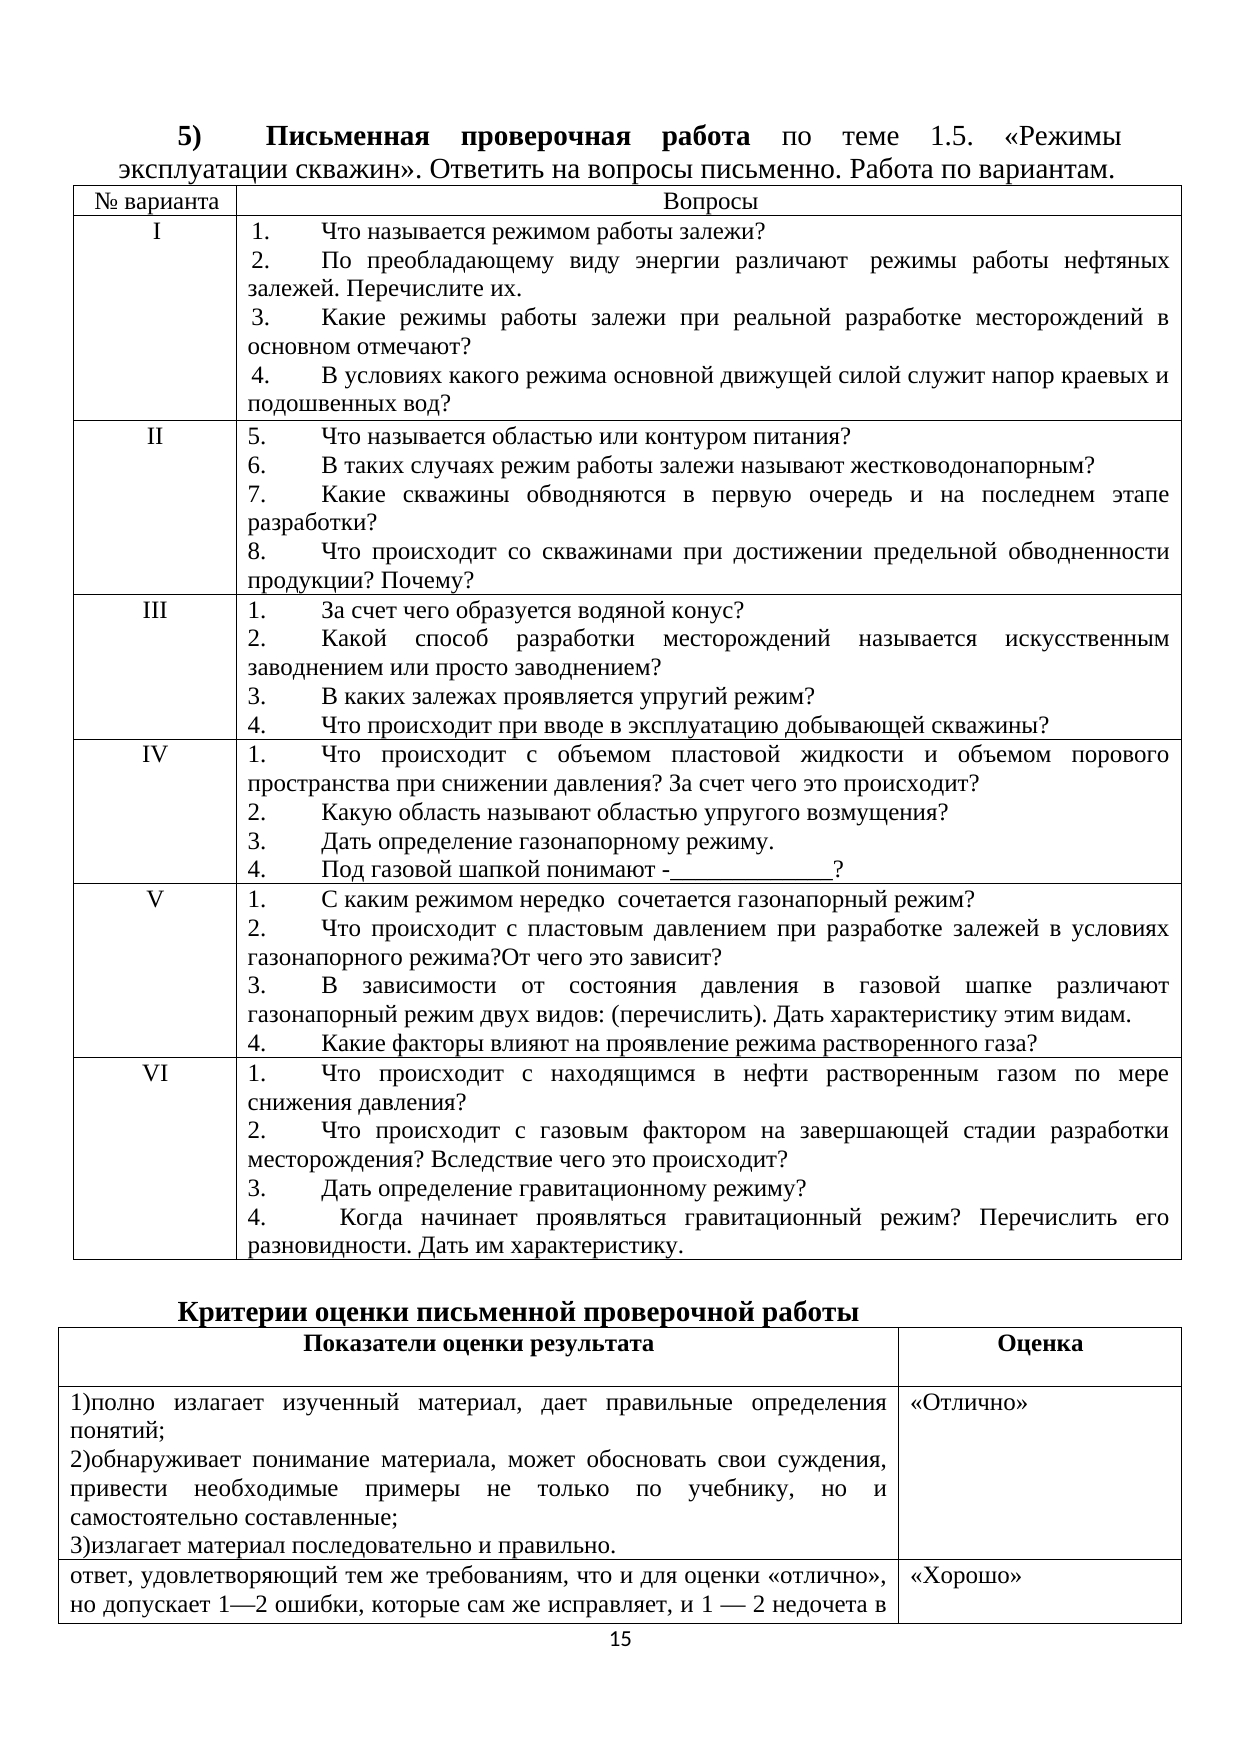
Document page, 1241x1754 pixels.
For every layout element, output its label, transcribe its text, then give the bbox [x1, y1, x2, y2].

table_cell IV [74, 740, 236, 883]
table_header Показатели оценки результата [59, 1328, 898, 1386]
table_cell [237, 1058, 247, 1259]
table_cell III [74, 595, 236, 738]
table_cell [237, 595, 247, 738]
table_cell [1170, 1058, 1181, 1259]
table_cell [59, 1560, 898, 1623]
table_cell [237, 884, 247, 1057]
table_cell «Хорошо» [899, 1560, 1181, 1623]
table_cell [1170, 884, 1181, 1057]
table_cell II [74, 421, 236, 594]
table_cell 1)полно излагает изученный материал, дает правильные определения понятий; 2)обнаруживает понимание материала, может обосновать свои суждения, привести необходимые примеры не только по учебнику, но и самостоятельно составленные; 3)излагает материал последовательно и правильно. [59, 1387, 898, 1559]
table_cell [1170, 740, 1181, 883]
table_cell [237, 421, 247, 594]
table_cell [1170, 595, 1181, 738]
table_cell Что называется режимом работы залежи? По преобладающему виду энергии различают режимы работы нефтяных залежей. Перечислите их. Какие режимы работы залежи при реальной разработке месторождений в основном отмечают? В условиях какого режима основной движущей силой служит напор краевых и подошвенных вод? [237, 216, 1181, 420]
table_header № варианта [74, 186, 236, 215]
text Критерии оценки письменной проверочной работы [118, 1294, 1122, 1327]
table_cell V [74, 884, 236, 1057]
list Письменная проверочная работа по теме 1.5. «Режимы эксплуатации скважин». Ответить на вопросы письменно. Работа по вариантам. [118, 118, 1122, 185]
table_cell I [74, 216, 236, 420]
table_header Вопросы [237, 186, 1181, 215]
table_cell VI [74, 1058, 236, 1259]
table_cell «Отлично» [899, 1387, 1181, 1559]
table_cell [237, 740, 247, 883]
table_header Оценка [899, 1328, 1181, 1386]
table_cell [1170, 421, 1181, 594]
